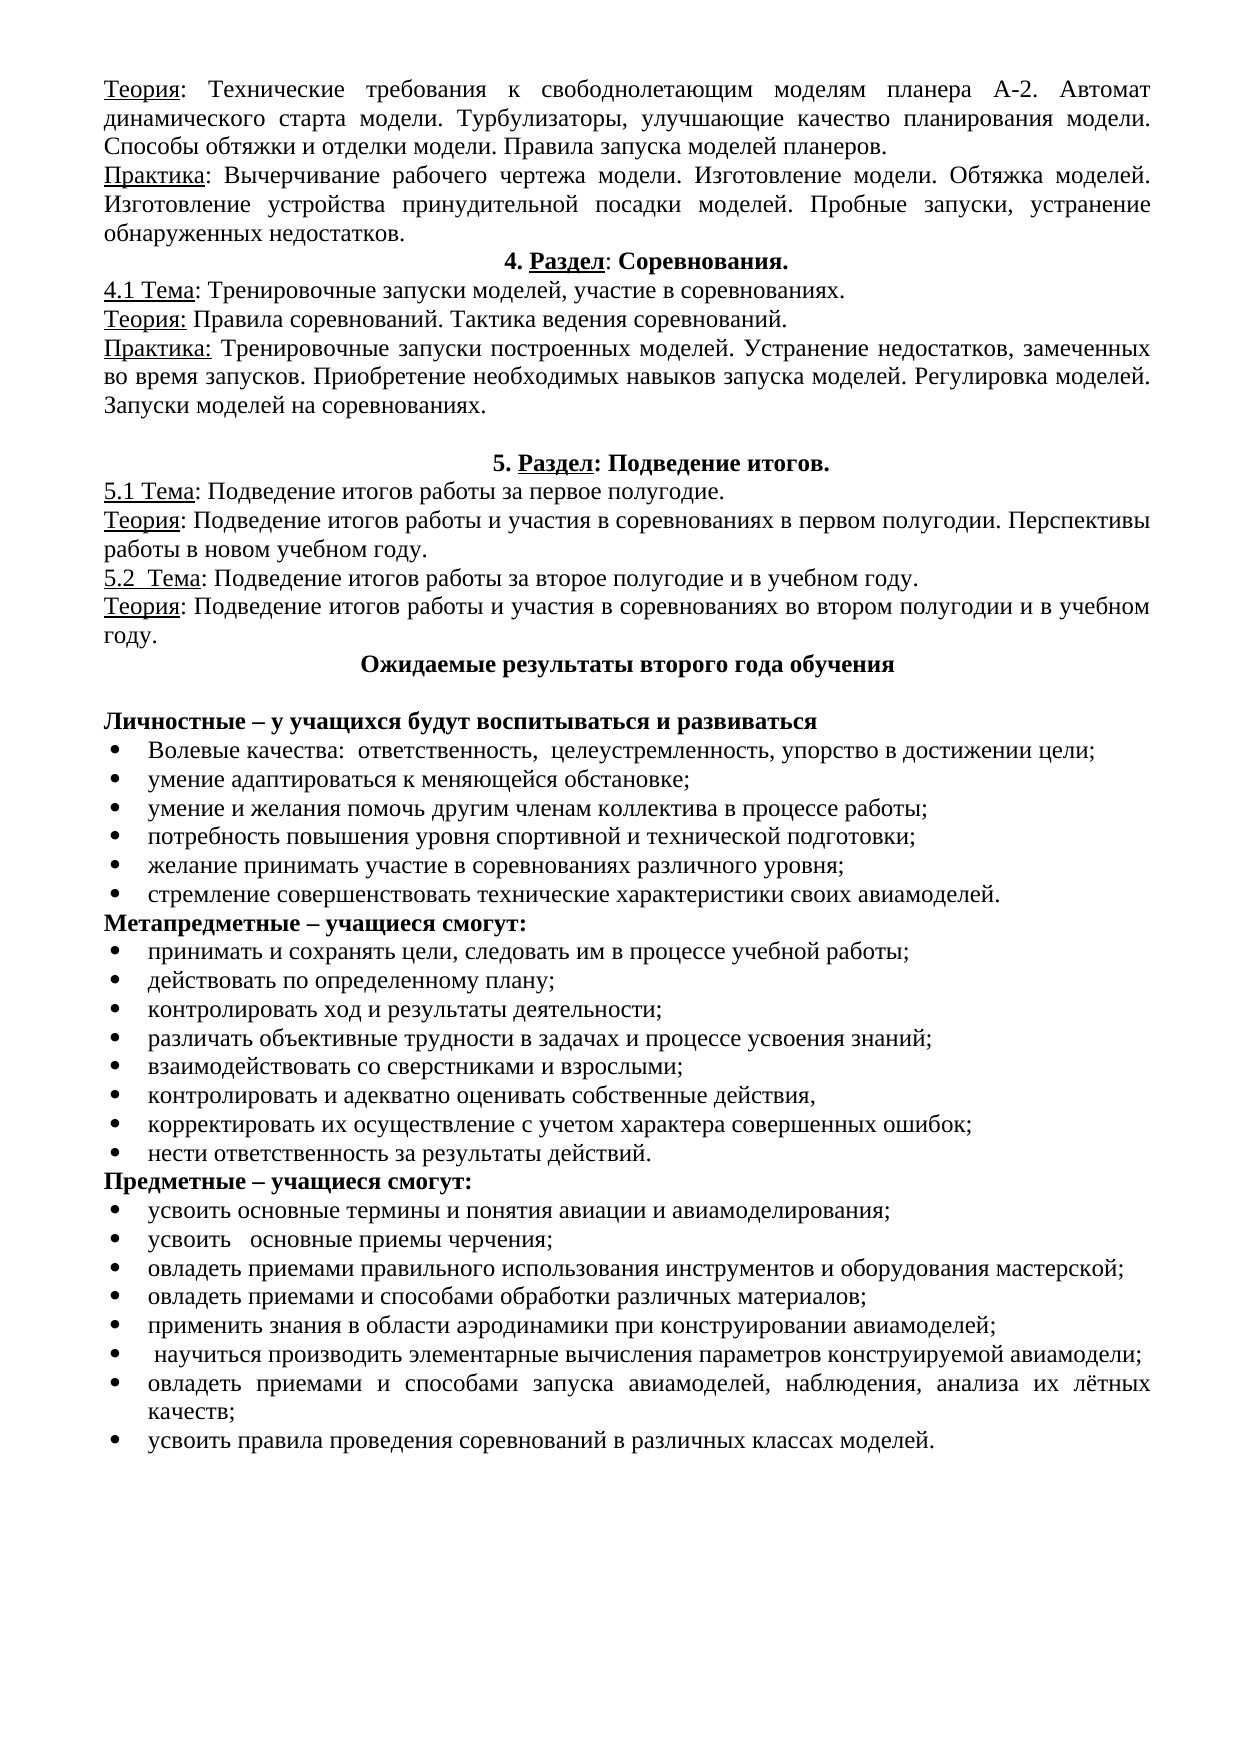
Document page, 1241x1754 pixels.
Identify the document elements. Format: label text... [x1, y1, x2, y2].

list усвоить основные термины и понятия авиации и авиамоделирования; [111, 1195, 1152, 1224]
text 5. Раздел: Подведение итогов. [141, 448, 1152, 476]
text Ожидаемые результаты второго года обучения [103, 649, 1152, 678]
list усвоить основные приемы черчения; [111, 1224, 1152, 1253]
list действовать по определенному плану; [111, 965, 1152, 994]
list Волевые качества: ответственность, целеустремленность, упорство в достижении цели; [111, 735, 1152, 764]
list овладеть приемами и способами запуска авиамоделей, наблюдения, анализа их лётных качеств; [111, 1368, 1152, 1425]
list умение и желания помочь другим членам коллектива в процессе работы; [111, 793, 1152, 821]
text Практика: Тренировочные запуски построенных моделей. Устранение недостатков, замеченных во время запусков. Приобретение необходимых навыков запуска моделей. Регулировка моделей. Запуски моделей на соревнованиях. [103, 333, 1152, 419]
text Теория: Технические требования к свободнолетающим моделям планера А-2. Автомат динамического старта модели. Турбулизаторы, улучшающие качество планирования модели. Способы обтяжки и отделки модели. Правила запуска моделей планеров. [103, 74, 1152, 160]
text Предметные – учащиеся смогут: [103, 1166, 1152, 1195]
list различать объективные трудности в задачах и процессе усвоения знаний; [111, 1023, 1152, 1051]
list овладеть приемами и способами обработки различных материалов; [111, 1281, 1152, 1310]
list умение адаптироваться к меняющейся обстановке; [111, 764, 1152, 793]
list овладеть приемами правильного использования инструментов и оборудования мастерской; [111, 1253, 1152, 1281]
text Личностные – у учащихся будут воспитываться и развиваться [103, 706, 1152, 735]
list усвоить правила проведения соревнований в различных классах моделей. [111, 1425, 1152, 1454]
list потребность повышения уровня спортивной и технической подготовки; [111, 821, 1152, 850]
text Теория: Подведение итогов работы и участия в соревнованиях в первом полугодии. Перспективы работы в новом учебном году. [103, 505, 1152, 563]
list контролировать ход и результаты деятельности; [111, 994, 1152, 1023]
text Практика: Вычерчивание рабочего чертежа модели. Изготовление модели. Обтяжка моделей. Изготовление устройства принудительной посадки моделей. Пробные запуски, устранение обнаруженных недостатков. [103, 160, 1152, 246]
list желание принимать участие в соревнованиях различного уровня; [111, 850, 1152, 879]
list принимать и сохранять цели, следовать им в процессе учебной работы; [111, 936, 1152, 965]
list научиться производить элементарные вычисления параметров конструируемой авиамодели; [111, 1339, 1152, 1368]
text Теория: Правила соревнований. Тактика ведения соревнований. [103, 304, 1152, 333]
list применить знания в области аэродинамики при конструировании авиамоделей; [111, 1310, 1152, 1339]
text Метапредметные – учащиеся смогут: [103, 908, 1152, 936]
text 5.1 Тема: Подведение итогов работы за первое полугодие. [103, 476, 1152, 505]
list контролировать и адекватно оценивать собственные действия, [111, 1080, 1152, 1109]
list корректировать их осуществление с учетом характера совершенных ошибок; [111, 1109, 1152, 1138]
text 5.2 Тема: Подведение итогов работы за второе полугодие и в учебном году. [103, 563, 1152, 591]
text 4. Раздел: Соревнования. [141, 246, 1152, 275]
list стремление совершенствовать технические характеристики своих авиамоделей. [111, 879, 1152, 908]
list взаимодействовать со сверстниками и взрослыми; [111, 1051, 1152, 1080]
list нести ответственность за результаты действий. [111, 1138, 1152, 1166]
text 4.1 Тема: Тренировочные запуски моделей, участие в соревнованиях. [103, 275, 1152, 304]
text Теория: Подведение итогов работы и участия в соревнованиях во втором полугодии и в учебном году. [103, 591, 1152, 649]
